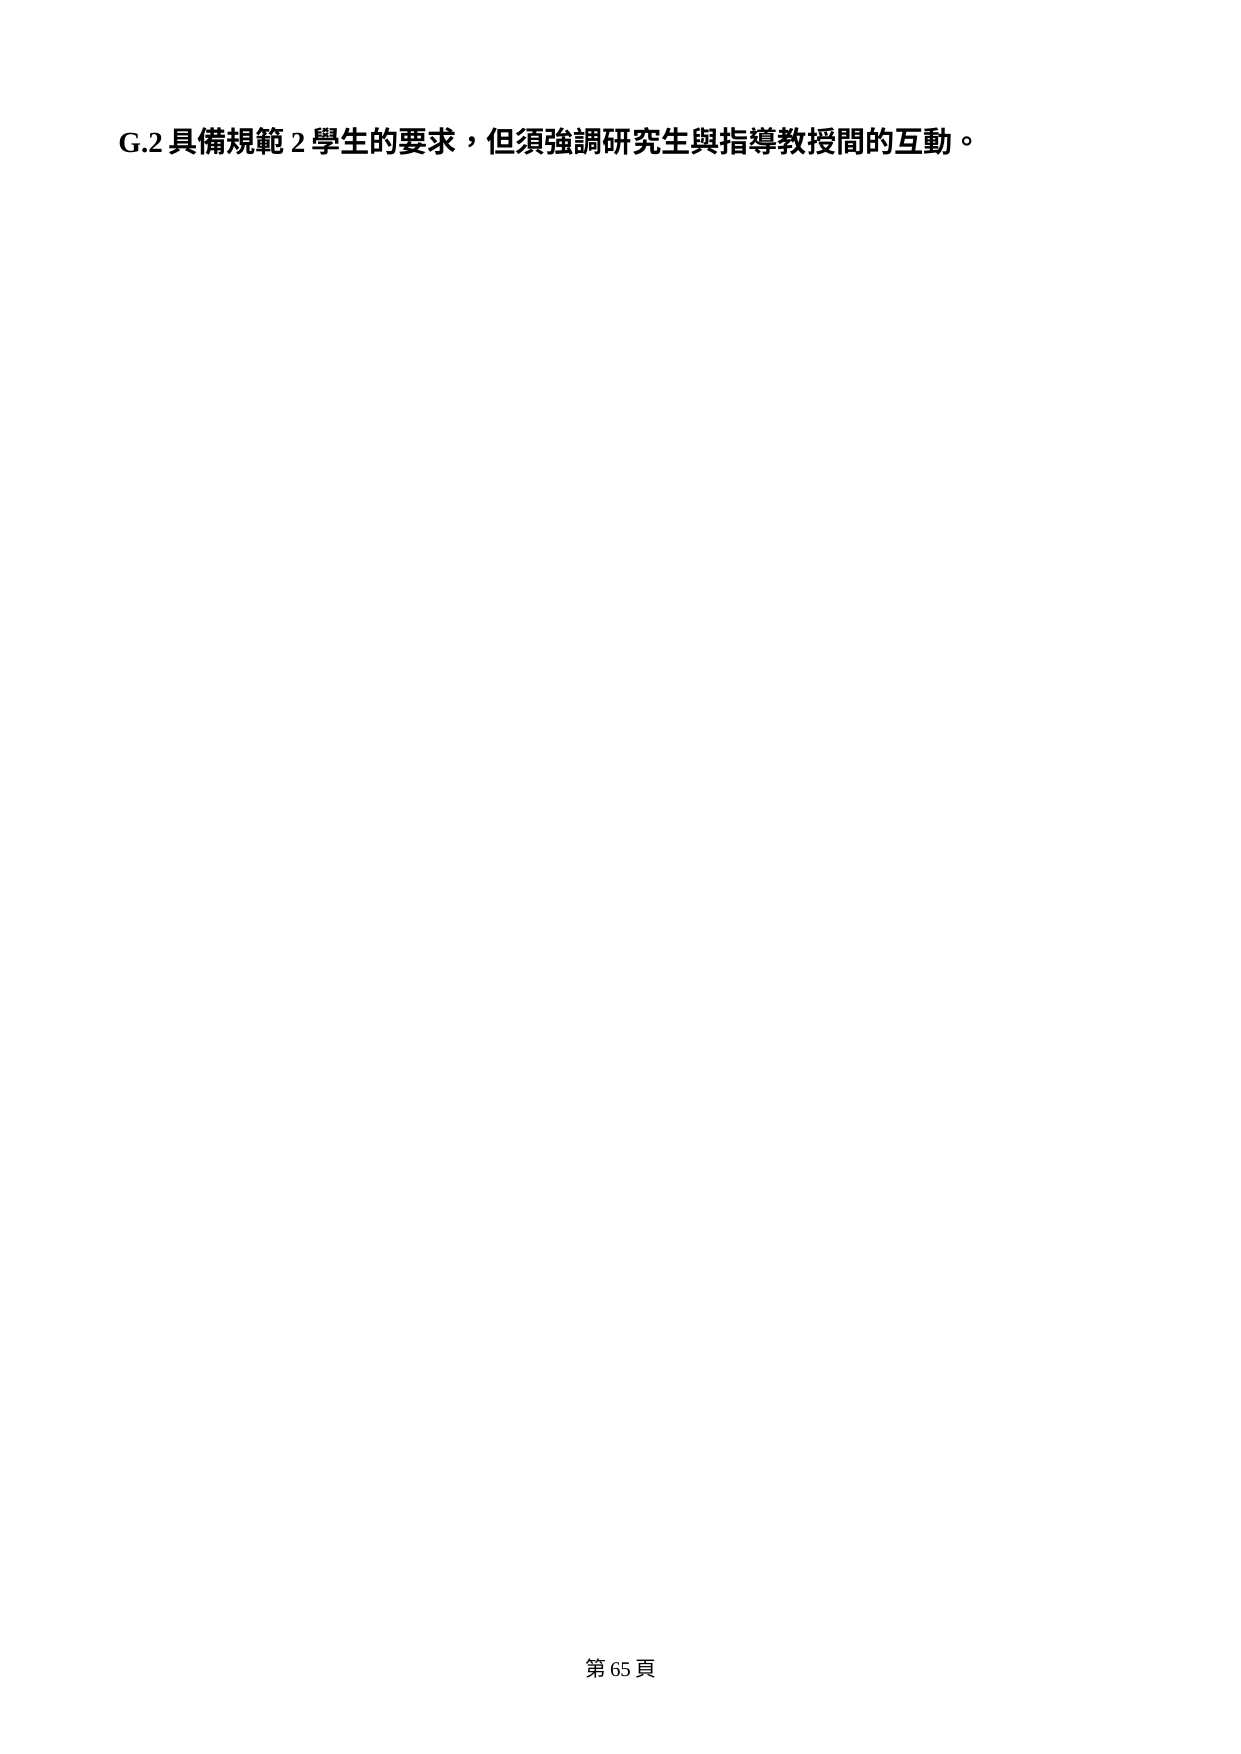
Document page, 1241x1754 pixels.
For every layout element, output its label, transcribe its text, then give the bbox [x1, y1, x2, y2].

text G.2 具備規範2學生的要求，但須強調研究生與指導教授間的互動。 [118, 118, 1122, 160]
